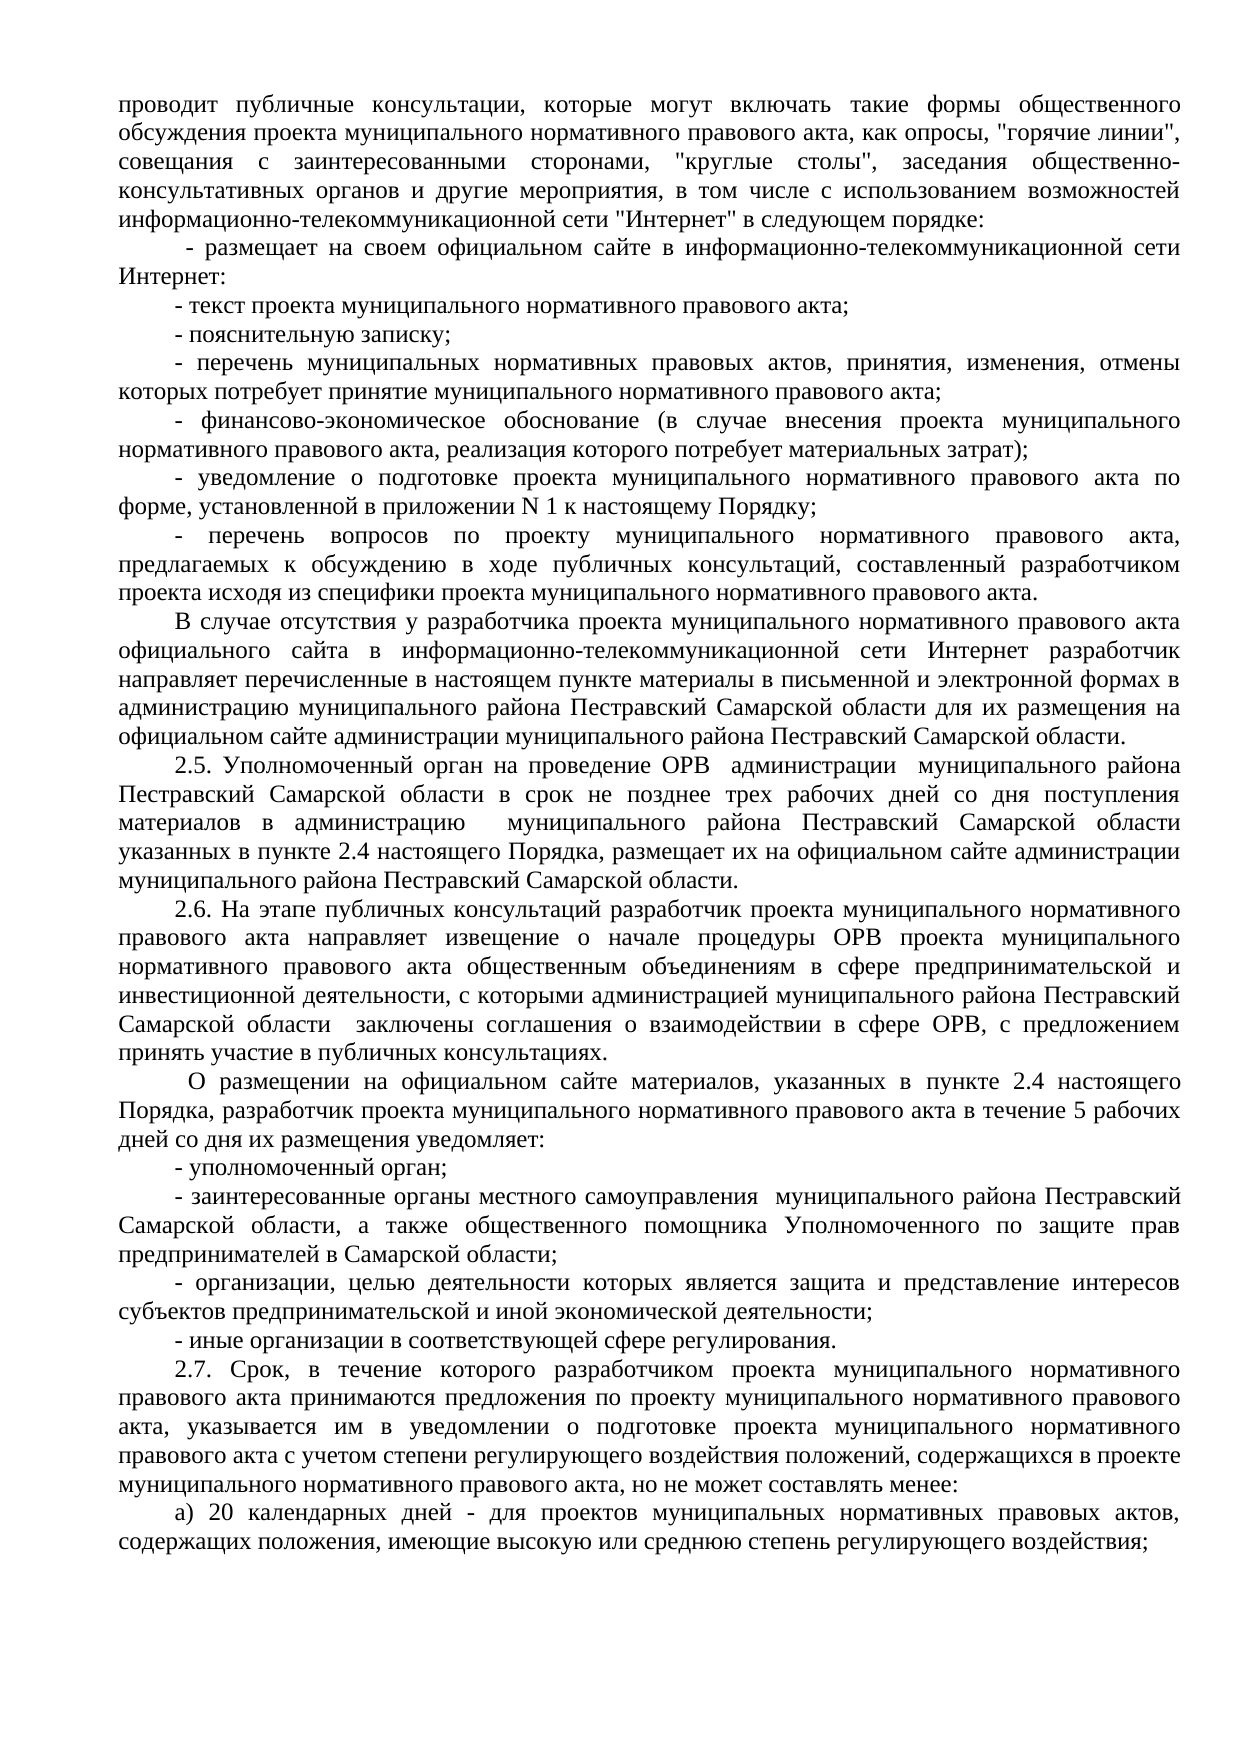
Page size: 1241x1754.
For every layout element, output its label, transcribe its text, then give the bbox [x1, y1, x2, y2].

text - финансово-экономическое обоснование (в случае внесения проекта муниципального нормативного правового акта, реализация которого потребует материальных затрат); [118, 405, 1181, 462]
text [118, 89, 1181, 232]
text а) 20 календарных дней - для проектов муниципальных нормативных правовых актов, содержащих положения, имеющие высокую или среднюю степень регулирующего воздействия; [118, 1497, 1181, 1555]
text - перечень муниципальных нормативных правовых актов, принятия, изменения, отмены которых потребует принятие муниципального нормативного правового акта; [118, 347, 1181, 405]
text - иные организации в соответствующей сфере регулирования. [118, 1325, 1181, 1354]
text - уполномоченный орган; [118, 1152, 1181, 1181]
text - размещает на своем официальном сайте в информационно-телекоммуникационной сети Интернет: [118, 232, 1181, 290]
text - уведомление о подготовке проекта муниципального нормативного правового акта по форме, установленной в приложении N 1 к настоящему Порядку; [118, 462, 1181, 520]
text 2.7. Срок, в течение которого разработчиком проекта муниципального нормативного правового акта принимаются предложения по проекту муниципального нормативного правового акта, указывается им в уведомлении о подготовке проекта муниципального нормативного правового акта с учетом степени регулирующего воздействия положений, содержащихся в проекте муниципального нормативного правового акта, но не может составлять менее: [118, 1354, 1181, 1497]
text В случае отсутствия у разработчика проекта муниципального нормативного правового акта официального сайта в информационно-телекоммуникационной сети Интернет разработчик направляет перечисленные в настоящем пункте материалы в письменной и электронной формах в администрацию муниципального района Пестравский Самарской области для их размещения на официальном сайте администрации муниципального района Пестравский Самарской области. [118, 606, 1181, 750]
text - заинтересованные органы местного самоуправления муниципального района Пестравский Самарской области, а также общественного помощника Уполномоченного по защите прав предпринимателей в Самарской области; [118, 1181, 1181, 1267]
text - перечень вопросов по проекту муниципального нормативного правового акта, предлагаемых к обсуждению в ходе публичных консультаций, составленный разработчиком проекта исходя из специфики проекта муниципального нормативного правового акта. [118, 520, 1181, 606]
text - организации, целью деятельности которых является защита и представление интересов субъектов предпринимательской и иной экономической деятельности; [118, 1267, 1181, 1325]
text - пояснительную записку; [118, 319, 1181, 347]
text О размещении на официальном сайте материалов, указанных в пункте 2.4 настоящего Порядка, разработчик проекта муниципального нормативного правового акта в течение 5 рабочих дней со дня их размещения уведомляет: [118, 1066, 1181, 1152]
text - текст проекта муниципального нормативного правового акта; [118, 290, 1181, 319]
text 2.5. Уполномоченный орган на проведение ОРВ администрации муниципального района Пестравский Самарской области в срок не позднее трех рабочих дней со дня поступления материалов в администрацию муниципального района Пестравский Самарской области указанных в пункте 2.4 настоящего Порядка, размещает их на официальном сайте администрации муниципального района Пестравский Самарской области. [118, 750, 1181, 894]
text 2.6. На этапе публичных консультаций разработчик проекта муниципального нормативного правового акта направляет извещение о начале процедуры ОРВ проекта муниципального нормативного правового акта общественным объединениям в сфере предпринимательской и инвестиционной деятельности, с которыми администрацией муниципального района Пестравский Самарской области заключены соглашения о взаимодействии в сфере ОРВ, с предложением принять участие в публичных консультациях. [118, 894, 1181, 1066]
